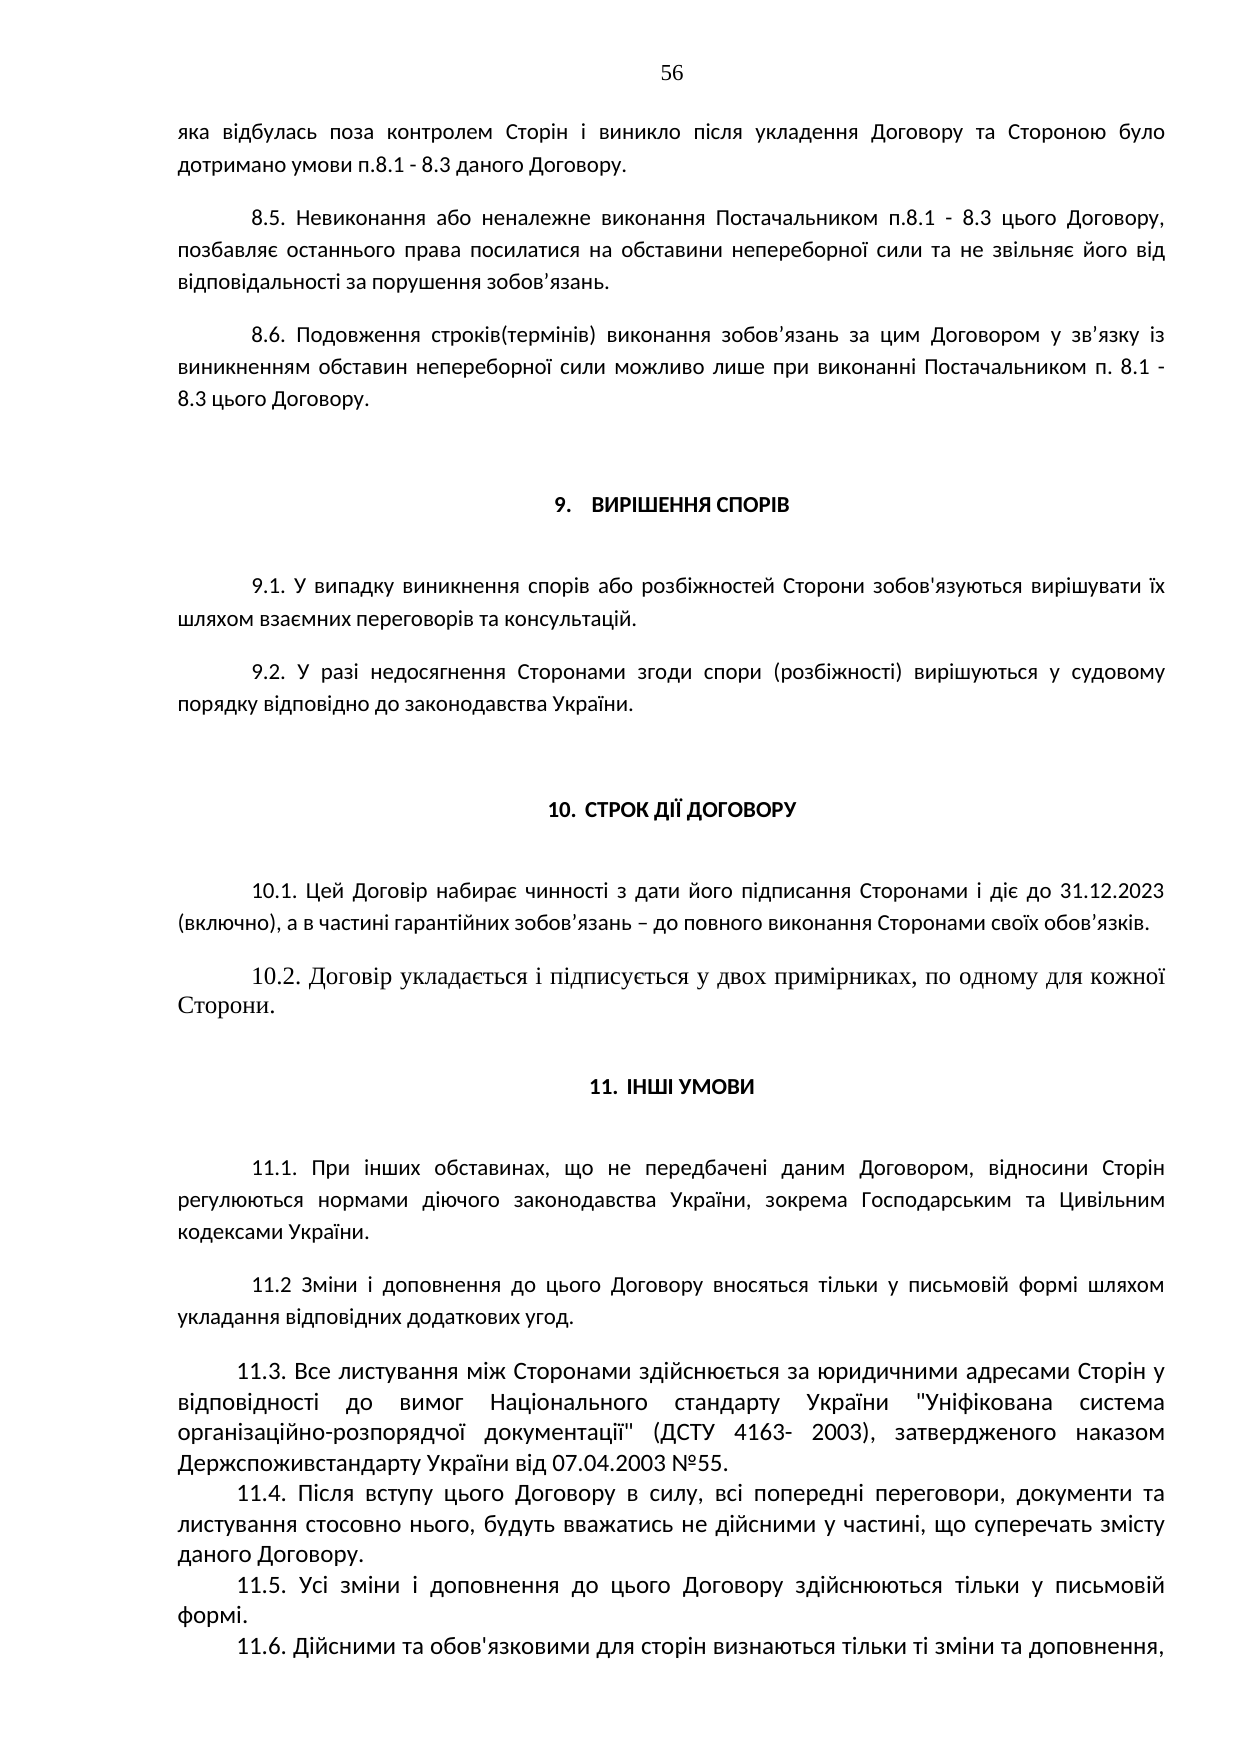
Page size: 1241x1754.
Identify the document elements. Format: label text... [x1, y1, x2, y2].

text 11.4. Після вступу цього Договору в силу, всі попередні переговори, документи та листування стосовно нього, будуть вважатись не дійсними у частині, що суперечать змісту даного Договору. [177, 1477, 1166, 1569]
text 8.5. Невиконання або неналежне виконання Постачальником п.8.1 - 8.3 цього Договору, позбавляє останнього права посилатися на обставини непереборної сили та не звільняє його від відповідальності за порушення зобов’язань. [177, 203, 1166, 295]
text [177, 117, 1166, 178]
text 10.2. Договір укладається і підписується у двох примірниках, по одному для кожної Сторони. [177, 961, 1166, 1019]
text 8.6. Подовження строків(термінів) виконання зобов’язань за цим Договором у зв’язку із виникненням обставин непереборної сили можливо лише при виконанні Постачальником п. 8.1 - 8.3 цього Договору. [177, 320, 1166, 412]
text 11.2 Зміни і доповнення до цього Договору вносяться тільки у письмовій формі шляхом укладання відповідних додаткових угод. [177, 1270, 1166, 1330]
text 10.1. Цей Договір набирає чинності з дати його підписання Сторонами і діє до 31.12.2023 (включно), а в частині гарантійних зобов’язань – до повного виконання Сторонами своїх обов’язків. [177, 876, 1166, 936]
text 11.3. Все листування між Сторонами здійснюється за юридичними адресами Сторін у відповідності до вимог Національного стандарту України "Уніфікована система організаційно-розпорядчої документації" (ДСТУ 4163- 2003), затвердженого наказом Держспоживстандарту України від 07.04.2003 №55. [177, 1355, 1166, 1477]
text 11.1. При інших обставинах, що не передбачені даним Договором, відносини Сторін регулюються нормами діючого законодавства України, зокрема Господарським та Цивільним кодексами України. [177, 1153, 1166, 1245]
text 9.1. У випадку виникнення спорів або розбіжностей Сторони зобов'язуються вирішувати їх шляхом взаємних переговорів та консультацій. [177, 572, 1166, 632]
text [177, 1630, 1166, 1661]
text 11.5. Усі зміни і доповнення до цього Договору здійснюються тільки у письмовій формі. [177, 1569, 1166, 1630]
list ВИРІШЕННЯ СПОРІВ [177, 491, 1166, 518]
text 9.2. У разі недосягнення Сторонами згоди спори (розбіжності) вирішуються у судовому порядку відповідно до законодавства України. [177, 657, 1166, 717]
list ІНШІ УМОВИ [177, 1072, 1166, 1100]
list СТРОК ДІЇ ДОГОВОРУ [177, 795, 1166, 823]
